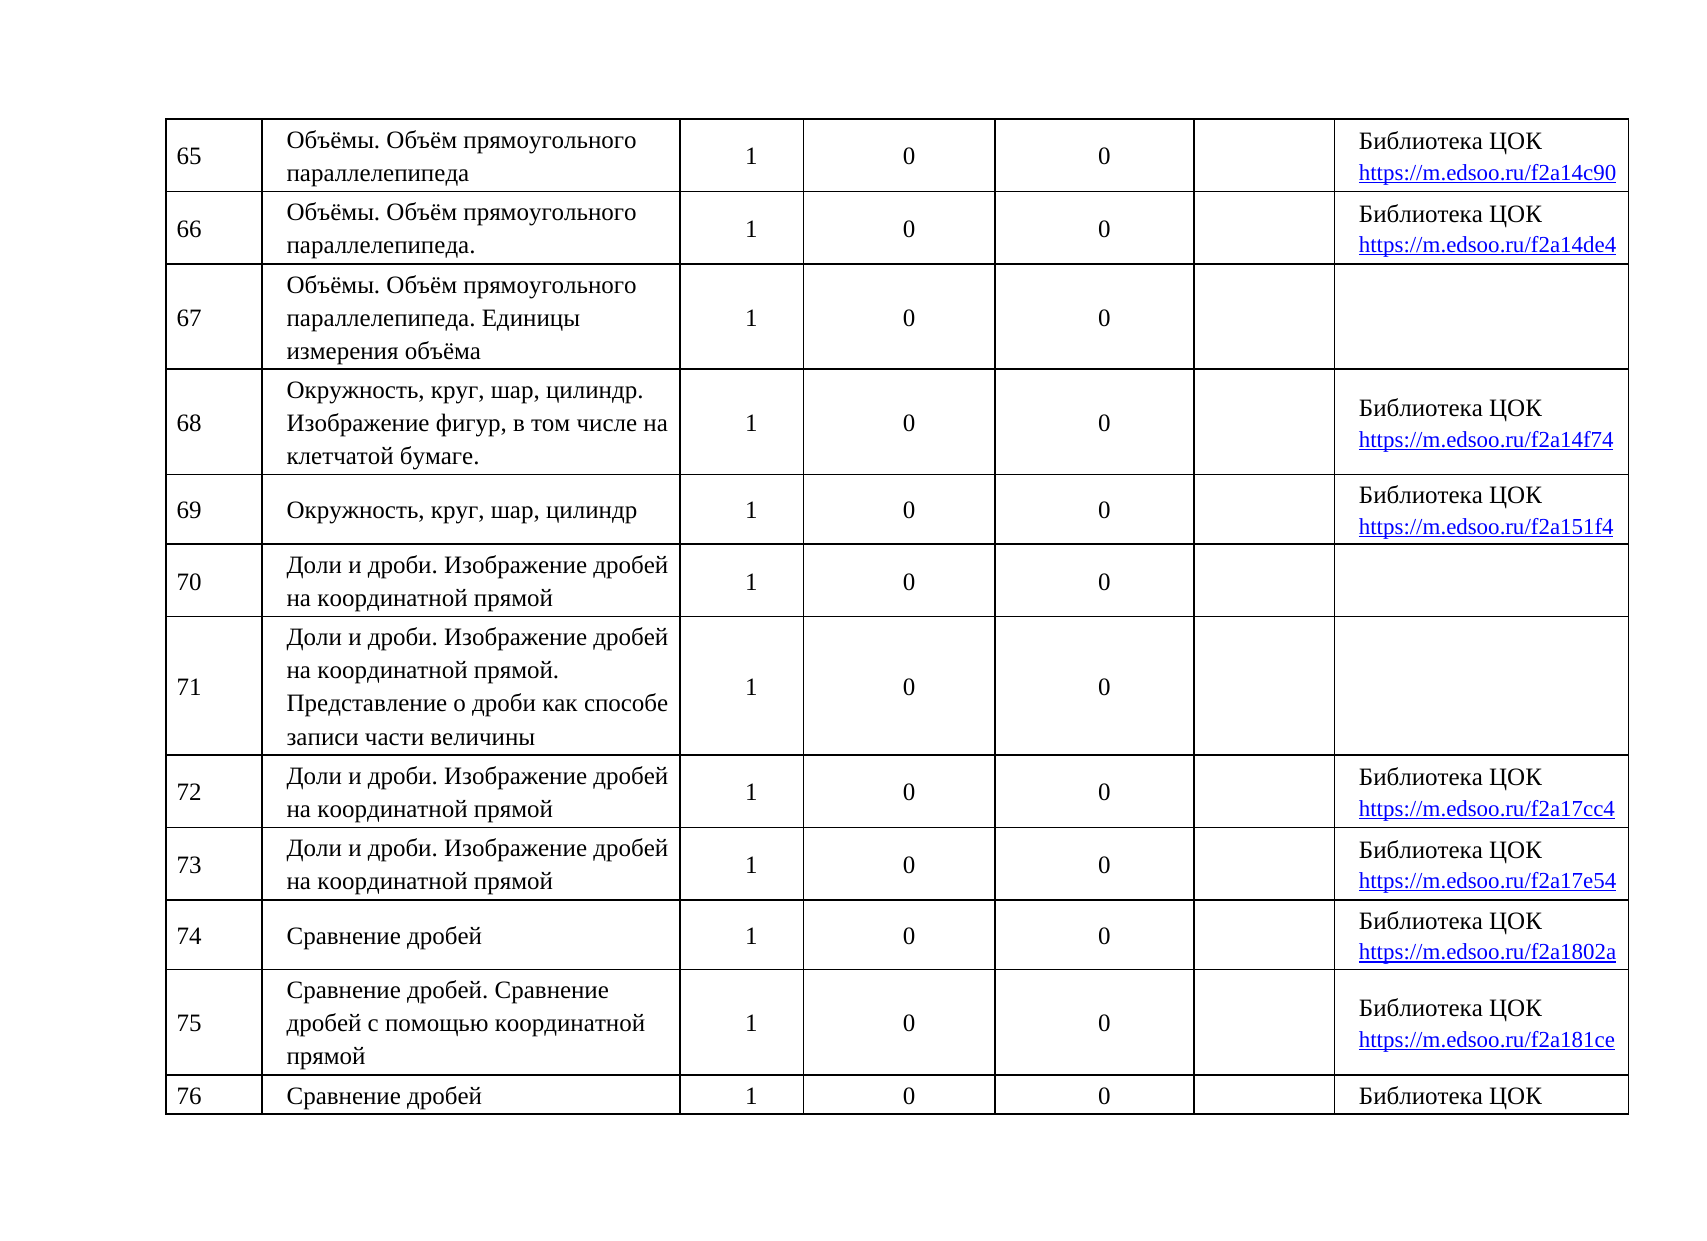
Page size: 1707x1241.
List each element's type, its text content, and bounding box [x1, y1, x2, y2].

table_cell Окружность, круг, шар, цилиндр [263, 475, 679, 543]
table_cell 68 [167, 370, 261, 474]
table_cell [1195, 120, 1334, 191]
table_cell Библиотека ЦОК https://m.edsoo.ru/f2a17e54 [1335, 828, 1628, 899]
table_cell 1 [681, 617, 803, 754]
table_cell 0 [804, 265, 994, 368]
table_cell 76 [167, 1076, 261, 1113]
table_cell 1 [681, 265, 803, 368]
table_cell 0 [996, 756, 1193, 827]
table_cell Сравнение дробей. Сравнение дробей с помощью координатной прямой [263, 970, 679, 1074]
table_cell 0 [804, 901, 994, 968]
table_cell Окружность, круг, шар, цилиндр. Изображение фигур, в том числе на клетчатой бумаге. [263, 370, 679, 474]
table_cell 0 [804, 370, 994, 474]
table_cell [1335, 617, 1628, 754]
table_cell 1 [681, 120, 803, 191]
table_cell 0 [996, 370, 1193, 474]
table_cell [1195, 970, 1334, 1074]
table_cell Доли и дроби. Изображение дробей на координатной прямой [263, 828, 679, 899]
table_cell 0 [996, 828, 1193, 899]
table_cell Библиотека ЦОК https://m.edsoo.ru/f2a151f4 [1335, 475, 1628, 543]
table_cell 0 [804, 1076, 994, 1113]
table_cell Библиотека ЦОК https://m.edsoo.ru/f2a181ce [1335, 970, 1628, 1074]
table_cell 0 [996, 901, 1193, 968]
table_cell Библиотека ЦОК https://m.edsoo.ru/f2a14c90 [1335, 120, 1628, 191]
table_cell [1195, 265, 1334, 368]
table_cell 0 [996, 545, 1193, 616]
table_cell 1 [681, 545, 803, 616]
table_cell 0 [804, 970, 994, 1074]
table_cell Библиотека ЦОК https://m.edsoo.ru/f2a14de4 [1335, 192, 1628, 263]
table_cell 1 [681, 756, 803, 827]
table_cell Доли и дроби. Изображение дробей на координатной прямой. Представление о дроби как способе записи части величины [263, 617, 679, 754]
table_cell 0 [996, 970, 1193, 1074]
table_cell Сравнение дробей [263, 1076, 679, 1113]
table_cell 1 [681, 901, 803, 968]
table_cell [1335, 265, 1628, 368]
table_cell 0 [996, 617, 1193, 754]
table_cell 1 [681, 970, 803, 1074]
table_cell 65 [167, 120, 261, 191]
table_cell [1195, 901, 1334, 968]
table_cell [1335, 1076, 1628, 1113]
table_cell 0 [804, 192, 994, 263]
table_cell 66 [167, 192, 261, 263]
table_cell Библиотека ЦОК https://m.edsoo.ru/f2a14f74 [1335, 370, 1628, 474]
table_cell Объёмы. Объём прямоугольного параллелепипеда. [263, 192, 679, 263]
table_cell [1195, 192, 1334, 263]
table_cell Объёмы. Объём прямоугольного параллелепипеда [263, 120, 679, 191]
table_cell [1195, 756, 1334, 827]
table_cell Объёмы. Объём прямоугольного параллелепипеда. Единицы измерения объёма [263, 265, 679, 368]
table_cell 0 [804, 617, 994, 754]
table_cell [1195, 617, 1334, 754]
table_cell Сравнение дробей [263, 901, 679, 968]
table_cell 1 [681, 1076, 803, 1113]
table_cell [1195, 475, 1334, 543]
table_cell 0 [996, 192, 1193, 263]
table_cell 0 [804, 828, 994, 899]
table_cell 74 [167, 901, 261, 968]
table_cell [1195, 545, 1334, 616]
table_cell 0 [996, 475, 1193, 543]
table_cell Библиотека ЦОК https://m.edsoo.ru/f2a17cc4 [1335, 756, 1628, 827]
table_cell 0 [996, 265, 1193, 368]
table_cell 72 [167, 756, 261, 827]
table_cell 67 [167, 265, 261, 368]
table_cell [1195, 828, 1334, 899]
table_cell Доли и дроби. Изображение дробей на координатной прямой [263, 756, 679, 827]
table_cell 69 [167, 475, 261, 543]
table_cell 0 [996, 1076, 1193, 1113]
table_cell Доли и дроби. Изображение дробей на координатной прямой [263, 545, 679, 616]
table_cell 1 [681, 192, 803, 263]
table_cell 1 [681, 475, 803, 543]
table_cell 75 [167, 970, 261, 1074]
table_cell 0 [804, 475, 994, 543]
table_cell 73 [167, 828, 261, 899]
table_cell 0 [804, 756, 994, 827]
table_cell [1335, 545, 1628, 616]
table_cell 0 [804, 120, 994, 191]
table_cell 1 [681, 370, 803, 474]
table_cell 1 [681, 828, 803, 899]
table_cell 70 [167, 545, 261, 616]
table_cell 71 [167, 617, 261, 754]
table_cell 0 [804, 545, 994, 616]
table_cell [1195, 370, 1334, 474]
table_cell 0 [996, 120, 1193, 191]
table_cell Библиотека ЦОК https://m.edsoo.ru/f2a1802a [1335, 901, 1628, 968]
table_cell [1195, 1076, 1334, 1113]
